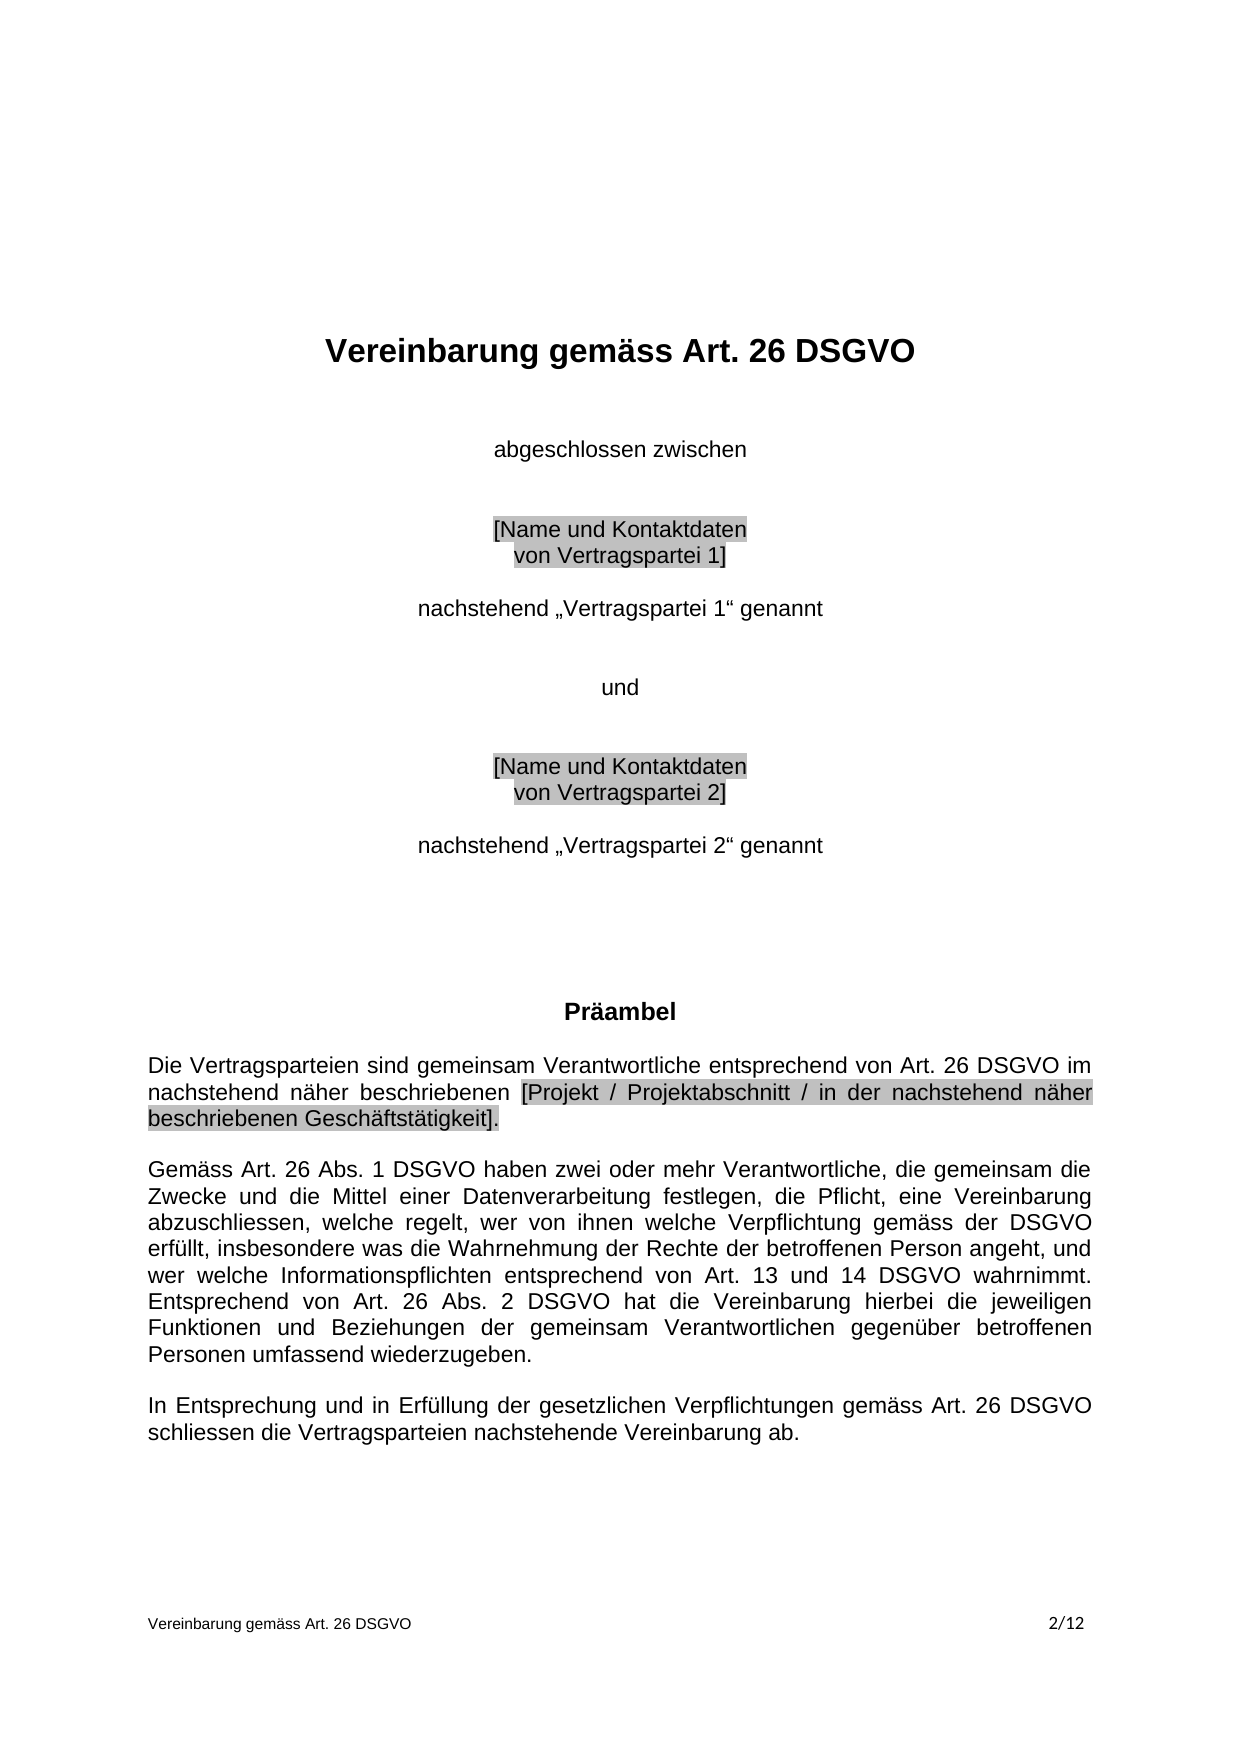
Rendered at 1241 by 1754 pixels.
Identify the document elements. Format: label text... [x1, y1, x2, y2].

text und [148, 674, 1093, 700]
text Vereinbarung gemäss Art. 26 DSGVO [148, 331, 1093, 369]
text Die Vertragsparteien sind gemeinsam Verantwortliche entsprechend von Art. 26 DSGVO im nachstehend näher beschriebenen [Projekt / Projektabschnitt / in der nachstehend näher beschriebenen Geschäftstätigkeit]. [148, 1052, 1093, 1131]
text nachstehend „Vertragspartei 1“ genannt [148, 594, 1093, 621]
text [Name und Kontaktdaten von Vertragspartei 1] [148, 516, 514, 568]
text [Name und Kontaktdaten von Vertragspartei 2] [148, 753, 514, 805]
text abgeschlossen zwischen [148, 436, 1093, 463]
text [Name und Kontaktdaten von Vertragspartei 2] [726, 753, 1093, 805]
text In Entsprechung und in Erfüllung der gesetzlichen Verpflichtungen gemäss Art. 26 DSGVO schliessen die Vertragsparteien nachstehende Vereinbarung ab. [148, 1392, 1093, 1445]
text nachstehend „Vertragspartei 2“ genannt [148, 832, 1093, 858]
text Gemäss Art. 26 Abs. 1 DSGVO haben zwei oder mehr Verantwortliche, die gemeinsam die Zwecke und die Mittel einer Datenverarbeitung festlegen, die Pflicht, eine Vereinbarung abzuschliessen, welche regelt, wer von ihnen welche Verpflichtung gemäss der DSGVO erfüllt, insbesondere was die Wahrnehmung der Rechte der betroffenen Person angeht, und wer welche Informationspflichten entsprechend von Art. 13 und 14 DSGVO wahrnimmt. Entsprechend von Art. 26 Abs. 2 DSGVO hat die Vereinbarung hierbei die jeweiligen Funktionen und Beziehungen der gemeinsam Verantwortlichen gegenüber betroffenen Personen umfassend wiederzugeben. [148, 1156, 1093, 1367]
text Präambel [148, 997, 1093, 1026]
text [Name und Kontaktdaten von Vertragspartei 1] [726, 516, 1093, 568]
